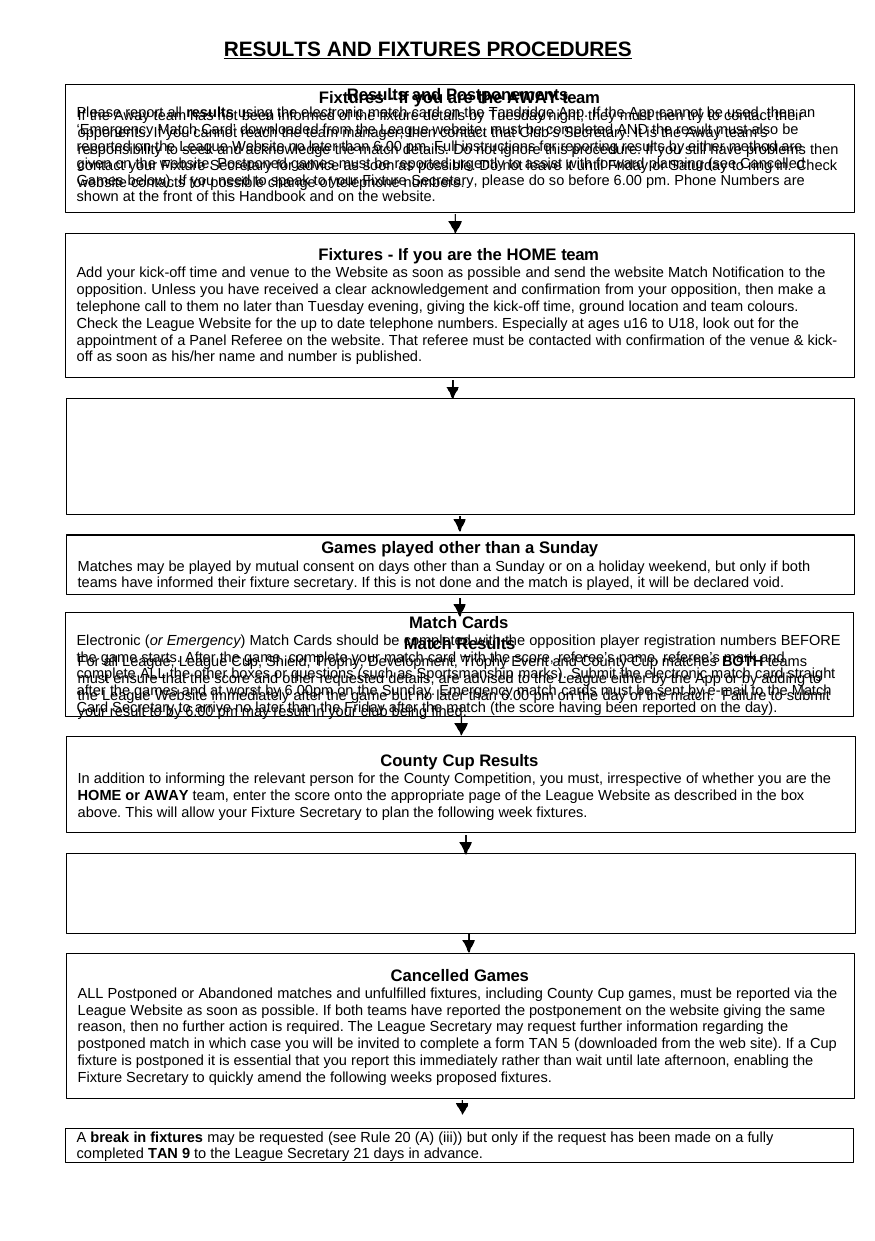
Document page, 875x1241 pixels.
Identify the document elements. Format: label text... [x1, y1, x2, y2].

picture [455, 1100, 469, 1115]
picture [453, 516, 466, 532]
picture [459, 835, 472, 853]
picture [462, 934, 475, 953]
picture [448, 214, 462, 233]
picture [453, 598, 466, 617]
picture [454, 716, 468, 736]
text RESULTS AND FIXTURES PROCEDURES [29, 37, 827, 61]
picture [446, 380, 459, 398]
